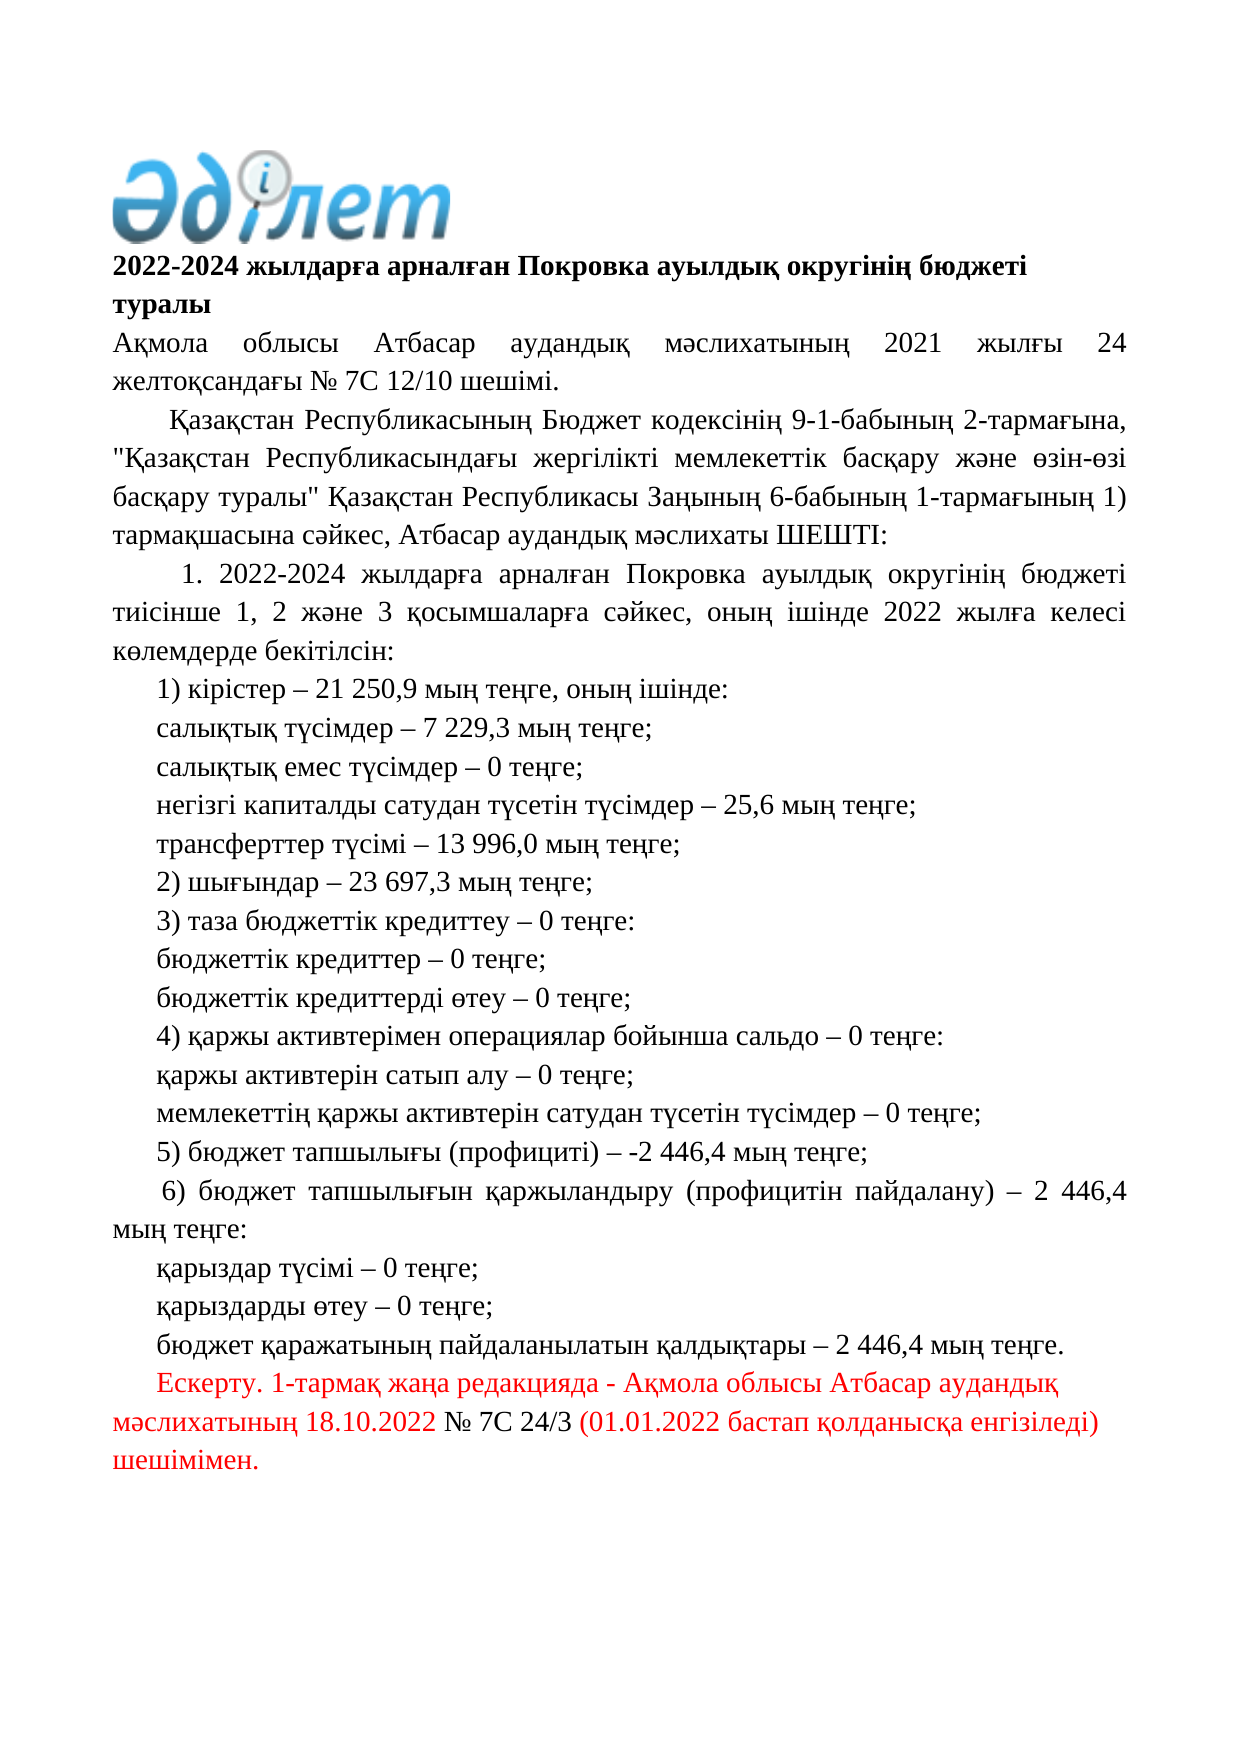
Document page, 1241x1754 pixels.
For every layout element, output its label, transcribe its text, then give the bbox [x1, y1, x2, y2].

text бюджеттік кредиттер – 0 теңге; [112, 941, 1128, 975]
text 3) таза бюджеттік кредиттеу – 0 теңге: [112, 903, 1128, 936]
text қаржы активтерін сатып алу – 0 теңге; [112, 1057, 1128, 1091]
text 2) шығындар – 23 697,3 мың теңге; [112, 864, 1128, 898]
text Қазақстан Республикасының Бюджет кодексінің 9-1-бабының 2-тармағына, "Қазақстан Республикасындағы жергілікті мемлекеттік басқару және өзін-өзі басқару туралы" Қазақстан Республикасы Заңының 6-бабының 1-тармағының 1) тармақшасына сәйкес, Атбасар аудандық мәслихаты ШЕШТІ: [112, 402, 1128, 551]
text 4) қаржы активтерімен операциялар бойынша сальдо – 0 теңге: [112, 1018, 1128, 1052]
text 5) бюджет тапшылығы (профициті) – -2 446,4 мың теңге; [112, 1134, 1128, 1168]
text қарыздарды өтеу – 0 теңге; [112, 1288, 1128, 1322]
text бюджет қаражатының пайдаланылатын қалдықтары – 2 446,4 мың теңге. [112, 1327, 1128, 1360]
text 1) кірістер – 21 250,9 мың теңге, оның ішінде: [112, 672, 1128, 705]
text 1. 2022-2024 жылдарға арналған Покровка ауылдық округінің бюджеті тиісінше 1, 2 және 3 қосымшаларға сәйкес, оның ішінде 2022 жылға келесі көлемдерде бекітілсін: [112, 556, 1128, 667]
text салықтық емес түсімдер – 0 теңге; [112, 749, 1128, 782]
picture [112, 150, 451, 244]
text Ескерту. 1-тармақ жаңа редакцияда - Ақмола облысы Атбасар аудандық мәслихатының 18.10.2022 № 7С 24/3 (01.01.2022 бастап қолданысқа енгізіледі) шешімімен. [112, 1365, 1128, 1506]
text трансферттер түсімі – 13 996,0 мың теңге; [112, 826, 1128, 859]
text 2022-2024 жылдарға арналған Покровка ауылдық округінің бюджеті туралы [112, 248, 1128, 320]
text негізгі капиталды сатудан түсетін түсімдер – 25,6 мың теңге; [112, 787, 1128, 821]
text салықтық түсімдер – 7 229,3 мың теңге; [112, 710, 1128, 744]
text бюджеттік кредиттерді өтеу – 0 теңге; [112, 980, 1128, 1013]
text Ақмола облысы Атбасар аудандық мәслихатының 2021 жылғы 24 желтоқсандағы № 7С 12/10 шешімі. [112, 325, 1128, 397]
text қарыздар түсімі – 0 теңге; [112, 1250, 1128, 1283]
text 6) бюджет тапшылығын қаржыландыру (профицитін пайдалану) – 2 446,4 мың теңге: [112, 1173, 1128, 1245]
text мемлекеттің қаржы активтерін сатудан түсетін түсімдер – 0 теңге; [112, 1096, 1128, 1129]
